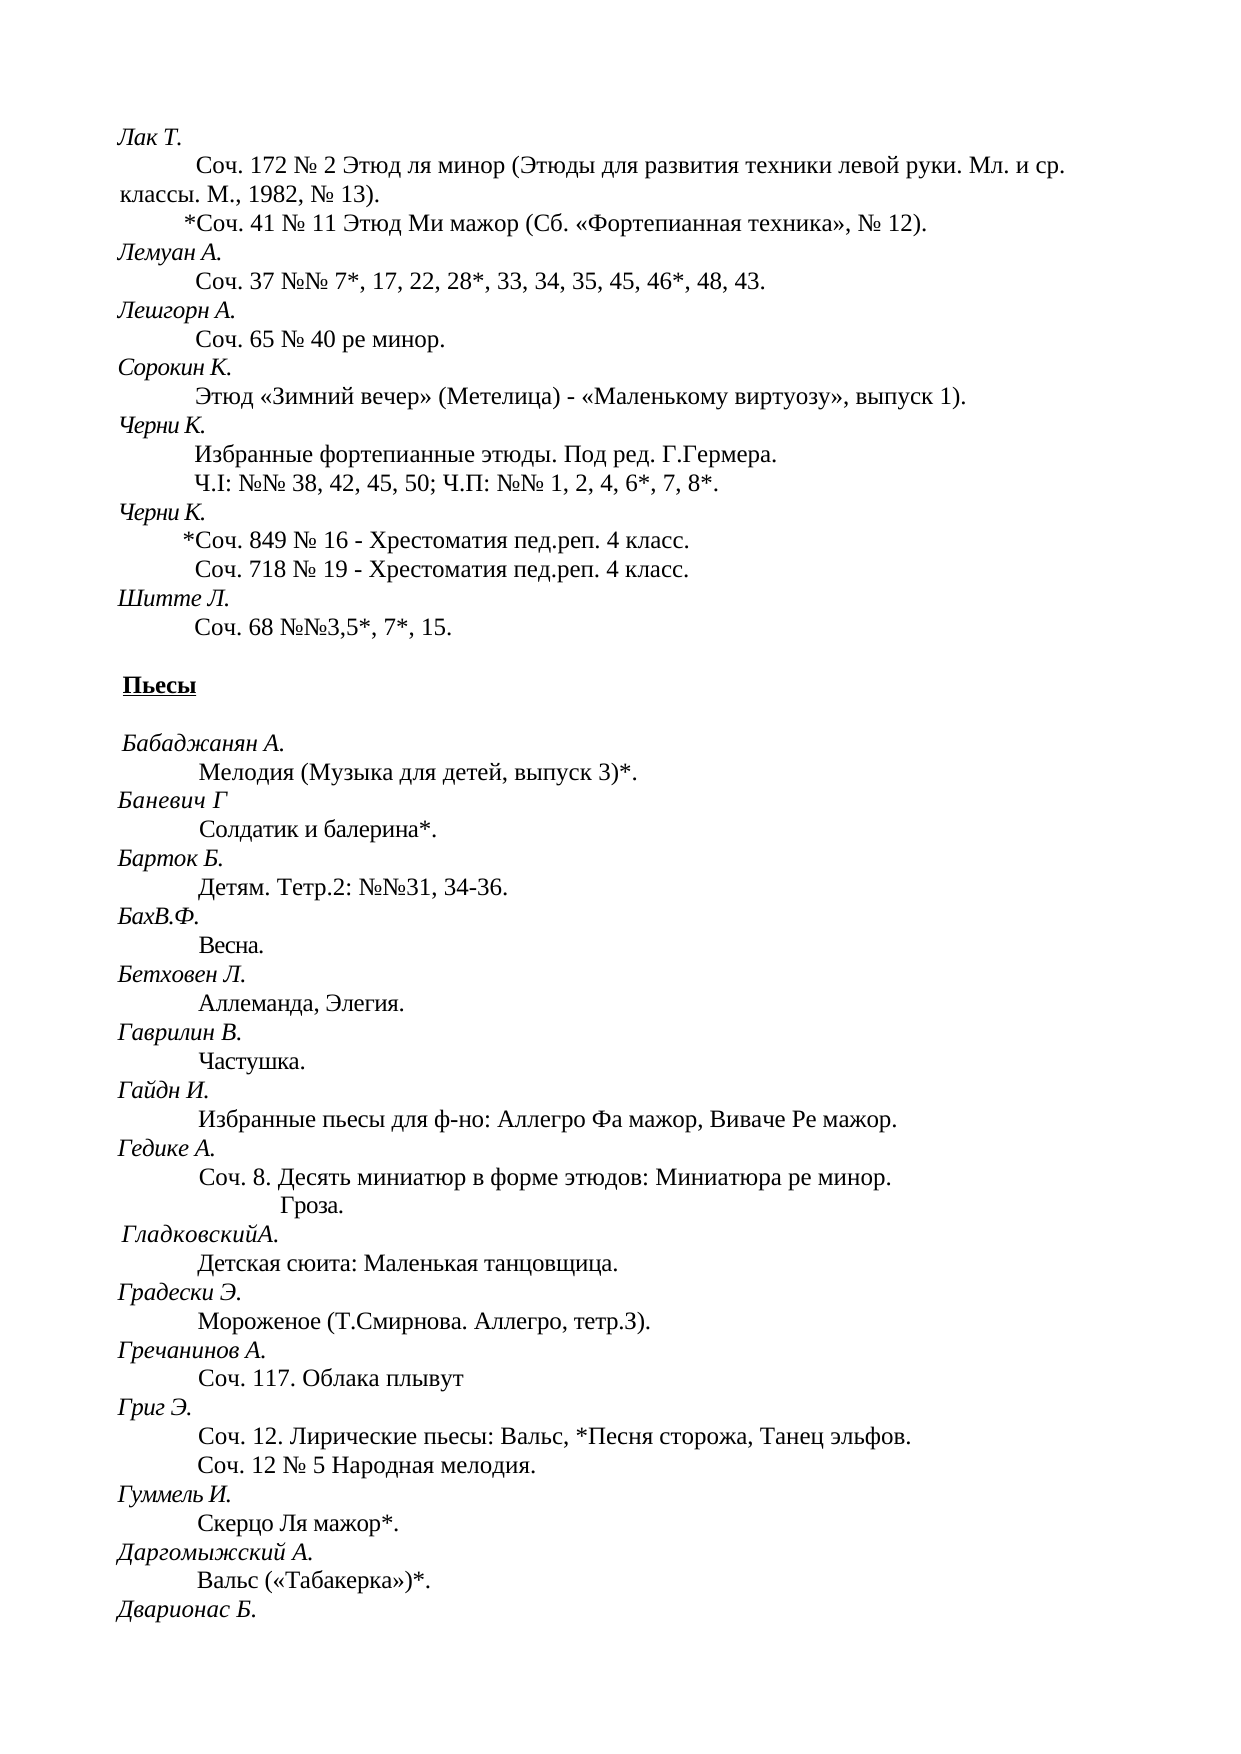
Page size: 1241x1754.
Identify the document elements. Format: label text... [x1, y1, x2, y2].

text Детская сюита: Маленькая танцовщица. [121, 1248, 761, 1277]
text Соч. 12 № 5 Народная мелодия. [119, 1450, 671, 1479]
text Соч. 8. Десять миниатюр в форме этюдов: Миниатюра ре минор. [198, 1162, 1121, 1191]
text Гаврилин В. [117, 1018, 581, 1046]
text Пьесы [122, 670, 1121, 699]
text Вальс («Табакерка»)*. [118, 1566, 581, 1595]
text Градески Э. [117, 1277, 761, 1306]
text Баневич Г [117, 786, 806, 815]
text Соч. 12. Лирические пьесы: Вальс, *Песня сторожа, Танец эльфов. [198, 1422, 1121, 1450]
text Дварионас Б. [117, 1595, 581, 1623]
text Соч. 68 №№3,5*, 7*, 15. [194, 612, 1121, 641]
text Черни К. [117, 411, 1121, 439]
text *Соч. 849 № 16 - Хрестоматия пед.реп. 4 класс. [182, 526, 1121, 555]
text Детям. Тетр.2: №№31, 34-36. [122, 872, 671, 901]
text *Соч. 41 № 11 Этюд Ми мажор (Сб. «Фортепианная техника», № 12). [118, 208, 1074, 237]
text Частушка. [121, 1046, 446, 1075]
text Мороженое (Т.Смирнова. Аллегро, тетр.З). [121, 1306, 806, 1335]
text Соч. 117. Облака плывут [121, 1364, 626, 1393]
text Гуммель И. [117, 1479, 671, 1508]
text Сорокин К. [117, 353, 609, 382]
text Весна. [121, 931, 401, 959]
text БахВ.Ф. [117, 901, 671, 930]
text Гречанинов А. [117, 1335, 806, 1364]
text Бабаджанян А. [122, 728, 1121, 757]
text Избранные пьесы для ф-но: Аллегро Фа мажор, Виваче Ре мажор. [121, 1104, 1076, 1133]
text Аллеманда, Элегия. [121, 989, 581, 1018]
text Шитте Л. [117, 584, 842, 612]
text Лешгорн А. [117, 295, 935, 324]
text Гедике А. [117, 1133, 1076, 1162]
text Лак Т. [117, 122, 981, 151]
text Лемуан А. [117, 237, 1074, 266]
text Соч. 65 № 40 ре минор. [120, 324, 609, 353]
text Соч. 718 № 19 - Хрестоматия пед.реп. 4 класс. [117, 555, 842, 584]
text Избранные фортепианные этюды. Под ред. Г.Гермера. [194, 439, 1121, 468]
text Соч. 172 № 2 Этюд ля минор (Этюды для развития техники левой руки. Мл. и ср. классы. М., 1982, № 13). [119, 151, 1121, 208]
text Мелодия (Музыка для детей, выпуск 3)*. [122, 757, 806, 786]
text Бетховен Л. [117, 960, 401, 989]
text Григ Э. [117, 1393, 626, 1422]
text Соч. 37 №№ 7*, 17, 22, 28*, 33, 34, 35, 45, 46*, 48, 43. [118, 266, 935, 295]
text Черни К. [117, 497, 888, 526]
text Гроза. ГладковскийА. [121, 1191, 491, 1248]
text Ч.I: №№ 38, 42, 45, 50; Ч.П: №№ 1, 2, 4, 6*, 7, 8*. [121, 468, 888, 497]
text Гайдн И. [117, 1075, 446, 1104]
text Барток Б. [117, 844, 581, 872]
text Солдатик и балерина*. [122, 815, 581, 844]
text Этюд «Зимний вечер» (Метелица) - «Маленькому виртуозу», выпуск 1). [122, 382, 1121, 411]
text Скерцо Ля мажор*. Даргомыжский А. [118, 1508, 536, 1566]
